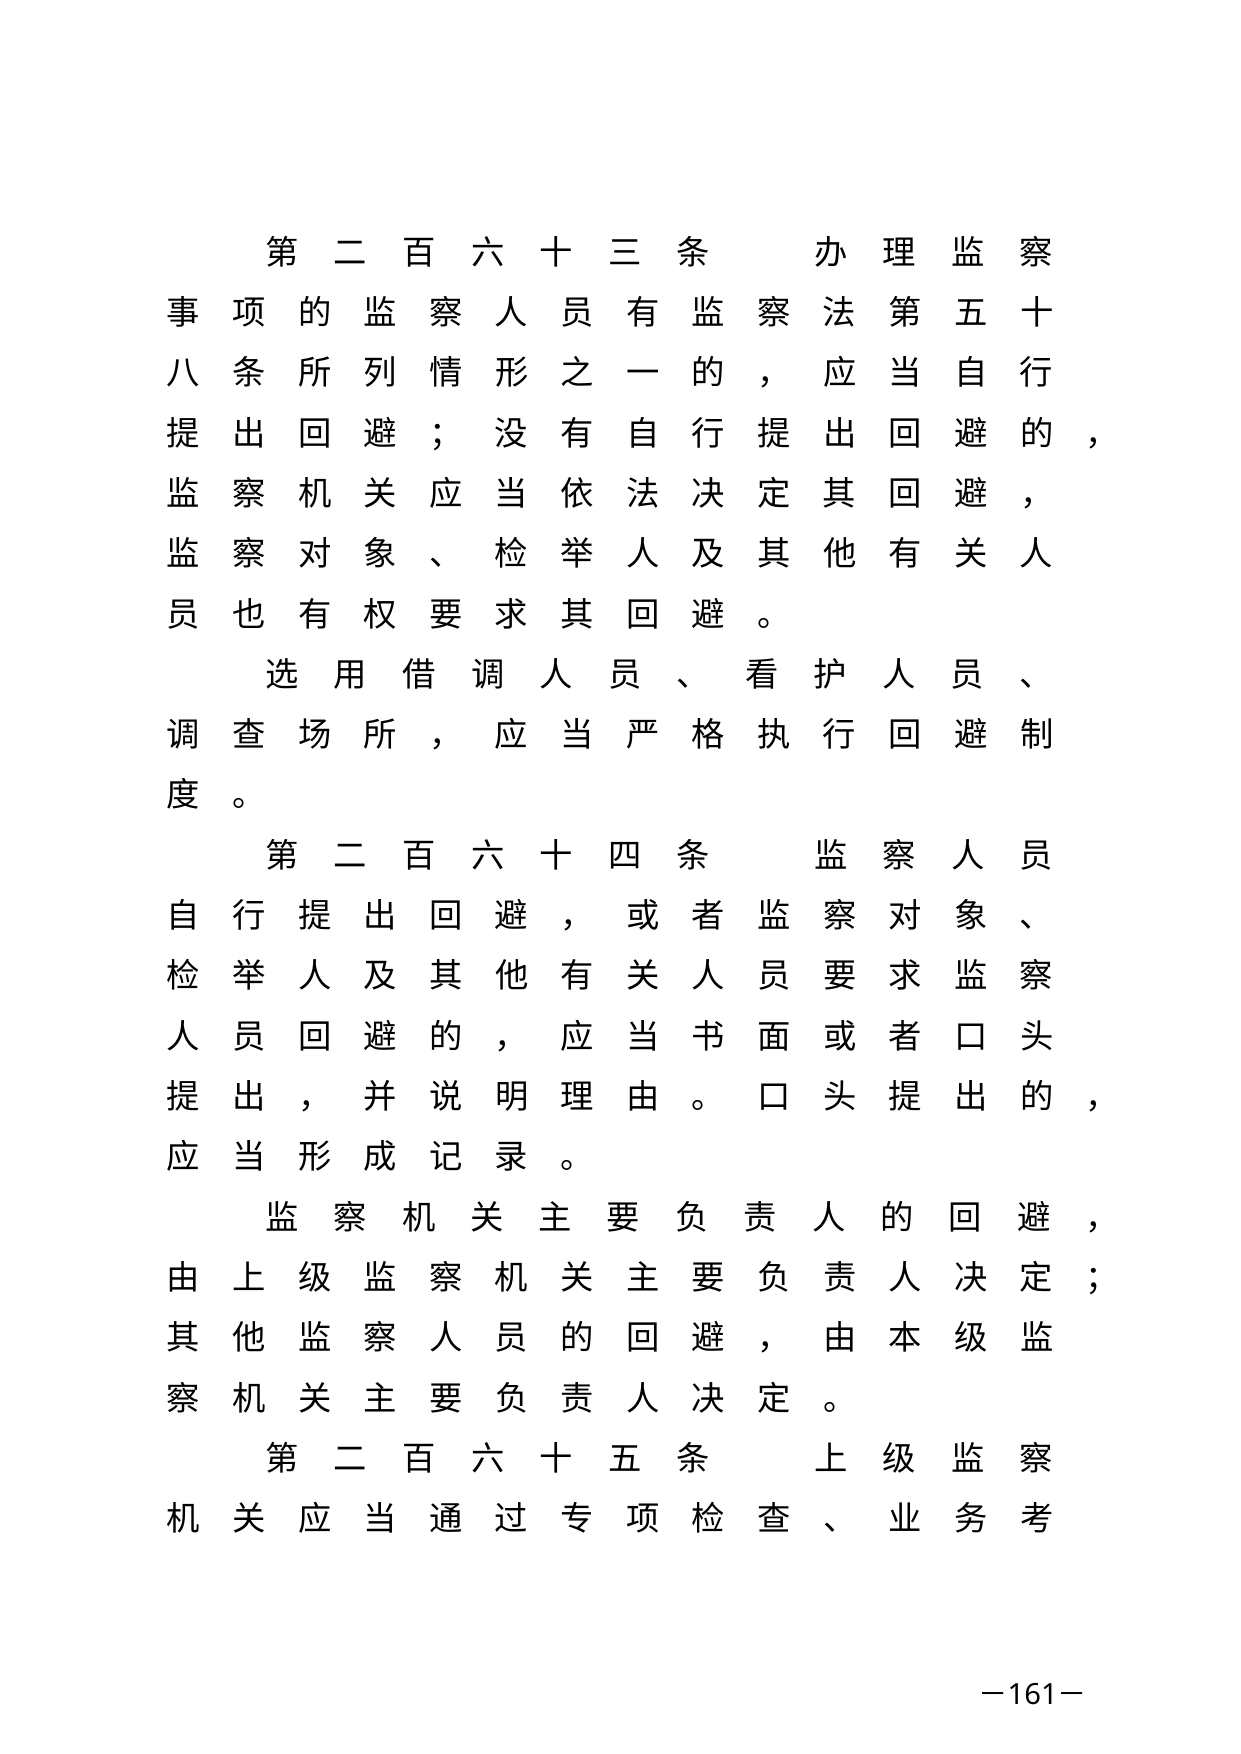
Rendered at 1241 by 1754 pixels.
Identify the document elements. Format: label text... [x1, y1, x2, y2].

text 第二百六十三条 办理监察事项的监察人员有监察法第五十八条所列情形之一的，应当自行提出回避；没有自行提出回避的，监察机关应当依法决定其回避，监察对象、检举人及其他有关人员也有权要求其回避。 [167, 219, 1085, 642]
text 监察机关主要负责人的回避，由上级监察机关主要负责人决定；其他监察人员的回避，由本级监察机关主要负责人决定。 [167, 1184, 1085, 1426]
text 第二百六十四条 监察人员自行提出回避，或者监察对象、检举人及其他有关人员要求监察人员回避的，应当书面或者口头提出，并说明理由。口头提出的，应当形成记录。 [167, 822, 1085, 1184]
text 选用借调人员、看护人员、调查场所，应当严格执行回避制度。 [167, 642, 1085, 822]
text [167, 1426, 1085, 1546]
